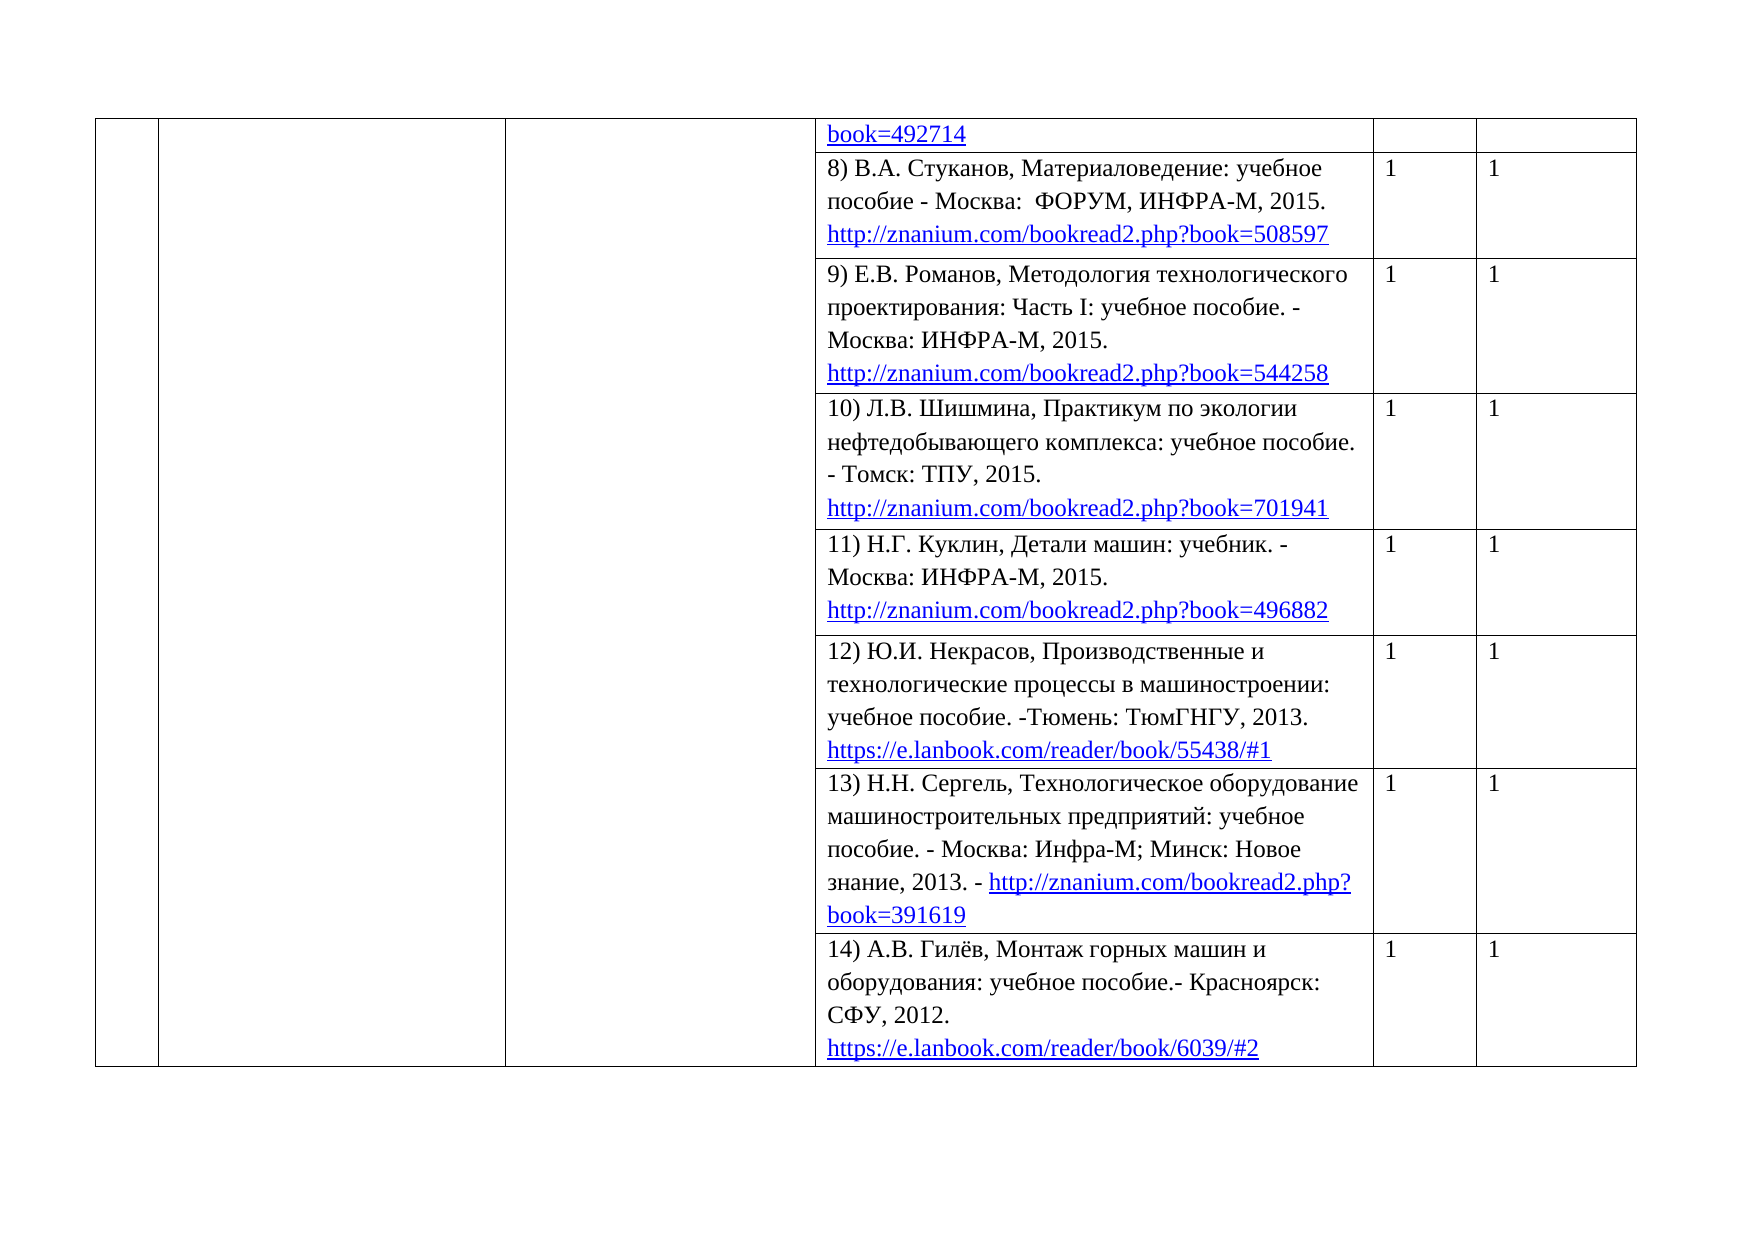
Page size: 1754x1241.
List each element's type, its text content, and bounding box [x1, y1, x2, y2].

table_cell 12) Ю.И. Некрасов, Производственные и технологические процессы в машиностроении: учебное пособие. -Тюмень: ТюмГНГУ, 2013. https://e.lanbook.com/reader/book/55438/#1 [816, 636, 1373, 767]
table_cell 1 [1374, 394, 1476, 528]
table_cell 1 [1477, 259, 1636, 392]
table_cell 1 [1374, 934, 1476, 1066]
table_cell 1 [1374, 119, 1476, 152]
table_cell 1 [1477, 394, 1636, 528]
table_cell 1 [1374, 636, 1476, 767]
table_cell 8) В.А. Стуканов, Материаловедение: учебное пособие - Москва: ФОРУМ, ИНФРА-М, 2015. http://znanium.com/bookread2.php?book=508597 [816, 153, 1373, 258]
table_cell 10) Л.В. Шишмина, Практикум по экологии нефтедобывающего комплекса: учебное пособие. - Томск: ТПУ, 2015. http://znanium.com/bookread2.php?book=701941 [816, 394, 1373, 528]
table_cell 1 [1477, 153, 1636, 258]
table_cell 1 [1374, 259, 1476, 392]
table_cell 1 [1374, 769, 1476, 933]
table_cell 1 [1374, 530, 1476, 635]
table_cell 11) Н.Г. Куклин, Детали машин: учебник. - Москва: ИНФРА-М, 2015. http://znanium.com/bookread2.php?book=496882 [816, 530, 1373, 635]
table_cell 13) Н.Н. Сергель, Технологическое оборудование машиностроительных предприятий: учебное пособие. - Москва: Инфра-М; Минск: Новое знание, 2013. - http://znanium.com/bookread2.php?book=391619 [816, 769, 1373, 933]
table_cell 9) Е.В. Романов, Методология технологического проектирования: Часть I: учебное пособие. - Москва: ИНФРА-М, 2015. http://znanium.com/bookread2.php?book=544258 [816, 259, 1373, 392]
table_cell 14) А.В. Гилёв, Монтаж горных машин и оборудования: учебное пособие.- Красноярск: СФУ, 2012. https://e.lanbook.com/reader/book/6039/#2 [816, 934, 1373, 1066]
table_cell 1 [1374, 153, 1476, 258]
table_cell 1 [1477, 934, 1636, 1066]
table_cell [816, 119, 1373, 152]
table_cell 1 [1477, 530, 1636, 635]
table_cell 1 [1477, 119, 1636, 152]
table_cell 1 [1477, 636, 1636, 767]
table_cell 1 [1477, 769, 1636, 933]
